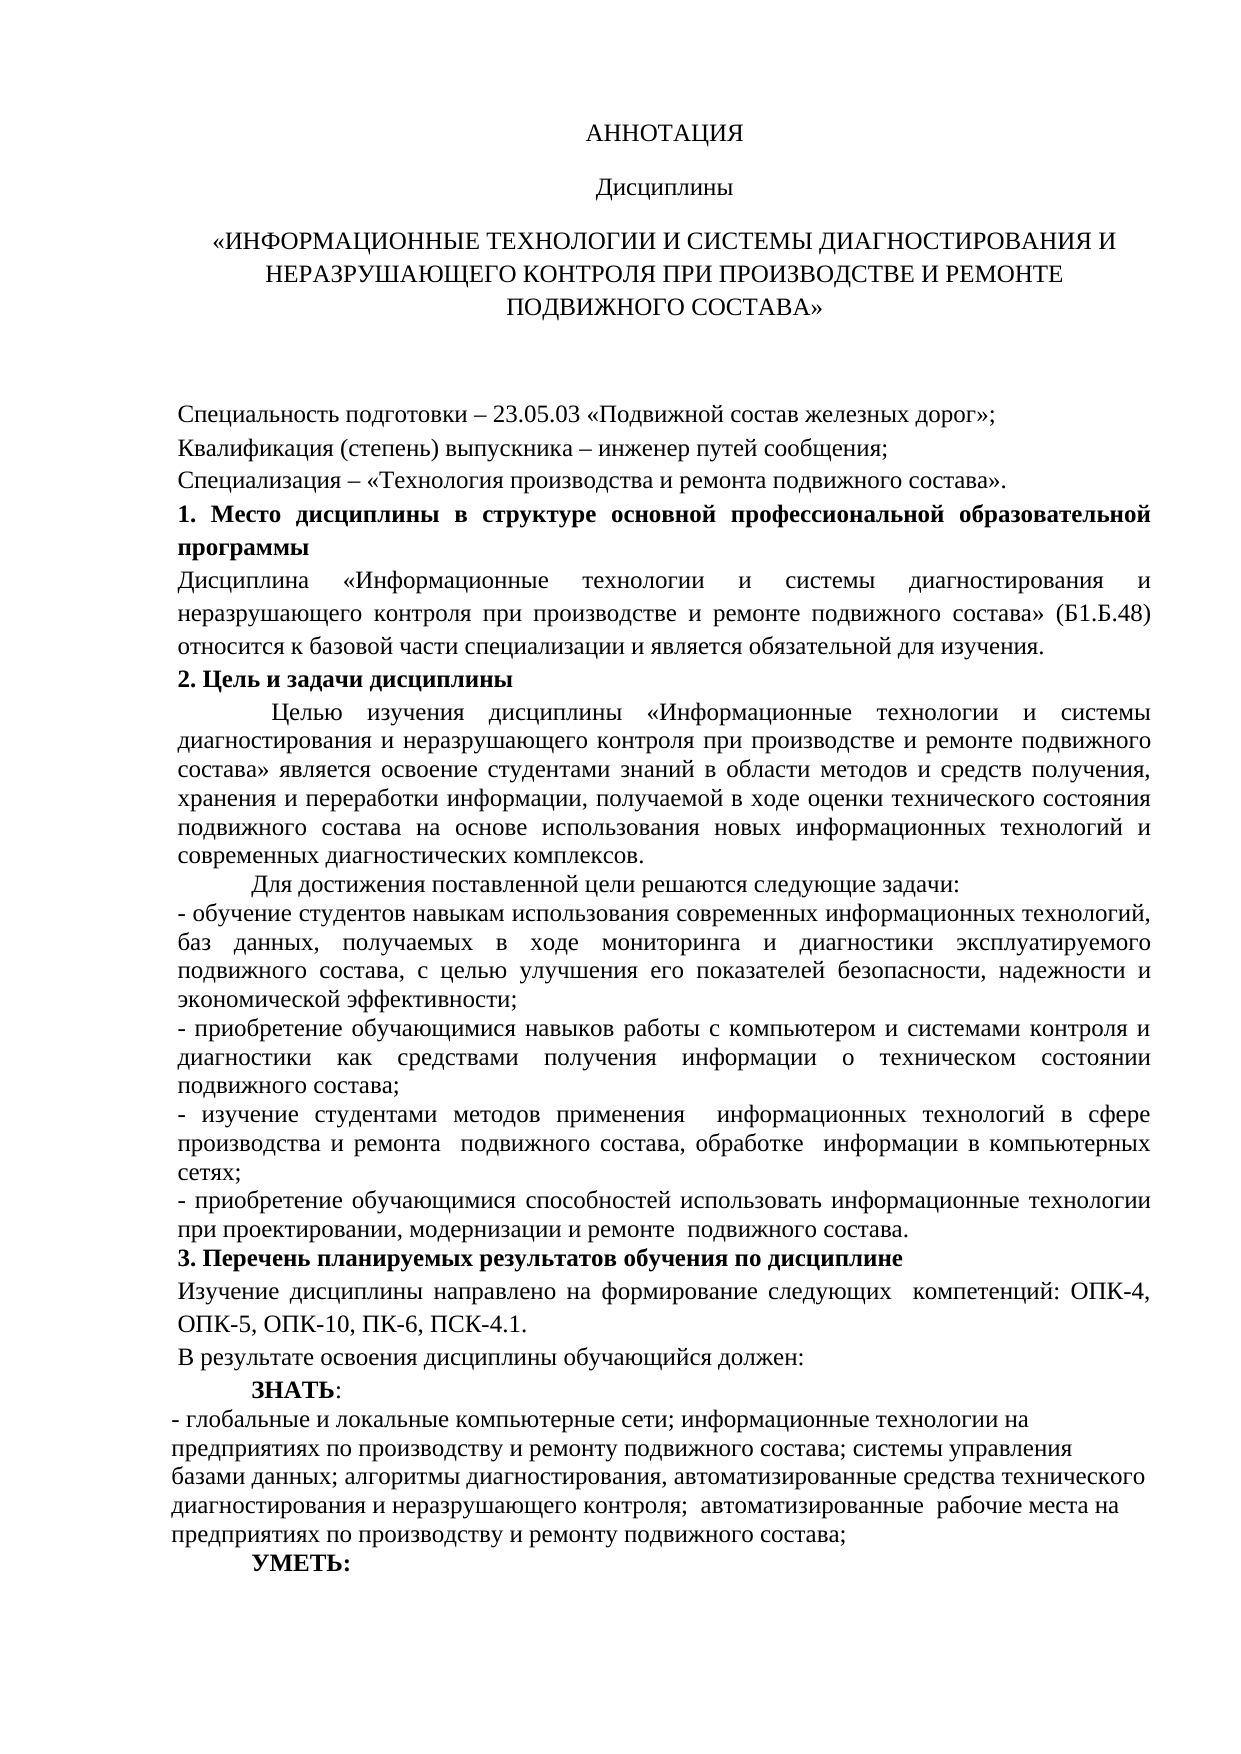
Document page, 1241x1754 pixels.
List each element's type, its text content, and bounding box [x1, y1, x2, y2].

text Целью изучения дисциплины «Информационные технологии и системы диагностирования и неразрушающего контроля при производстве и ремонте подвижного состава» является освоение студентами знаний в области методов и средств получения, хранения и переработки информации, получаемой в ходе оценки технического состояния подвижного состава на основе использования новых информационных технологий и современных диагностических комплексов. [177, 697, 1152, 869]
text - приобретение обучающимися способностей использовать информационные технологии при проектировании, модернизации и ремонте подвижного состава. [177, 1186, 1152, 1243]
text 2. Цель и задачи дисциплины [177, 664, 1152, 692]
text Специальность подготовки – 23.05.03 «Подвижной состав железных дорог»; [177, 399, 1152, 428]
text АННОТАЦИЯ [177, 118, 1152, 147]
text Дисциплины [177, 172, 1152, 201]
text УМЕТЬ: [177, 1548, 1152, 1576]
text - изучение студентами методов применения информационных технологий в сфере производства и ремонта подвижного состава, обработке информации в компьютерных сетях; [177, 1099, 1152, 1186]
text Дисциплина «Информационные технологии и системы диагностирования и неразрушающего контроля при производстве и ремонте подвижного состава» (Б1.Б.48) относится к базовой части специализации и является обязательной для изучения. [177, 565, 1152, 659]
text Специализация – «Технология производства и ремонта подвижного состава». [177, 466, 1152, 494]
text Квалификация (степень) выпускника – инженер путей сообщения; [177, 433, 1152, 461]
text Для достижения поставленной цели решаются следующие задачи: [177, 869, 1152, 898]
text - глобальные и локальные компьютерные сети; информационные технологии на предприятиях по производству и ремонту подвижного состава; системы управления базами данных; алгоритмы диагностирования, автоматизированные средства технического диагностирования и неразрушающего контроля; автоматизированные рабочие места на предприятиях по производству и ремонту подвижного состава; [171, 1404, 1152, 1548]
text - обучение студентов навыкам использования современных информационных технологий, баз данных, получаемых в ходе мониторинга и диагностики эксплуатируемого подвижного состава, с целью улучшения его показателей безопасности, надежности и экономической эффективности; [177, 898, 1152, 1013]
text - приобретение обучающимися навыков работы с компьютером и системами контроля и диагностики как средствами получения информации о техническом состоянии подвижного состава; [177, 1013, 1152, 1099]
text В результате освоения дисциплины обучающийся должен: [177, 1342, 1152, 1371]
text Изучение дисциплины направлено на формирование следующих компетенций: ОПК-4, ОПК-5, ОПК-10, ПК-6, ПСК-4.1. [177, 1276, 1152, 1338]
text 3. Перечень планируемых результатов обучения по дисциплине [177, 1243, 1152, 1272]
text 1. Место дисциплины в структуре основной профессиональной образовательной программы [177, 499, 1152, 560]
text «информационные технологии и системы диагностирования и неразрушающего контроля при производстве и ремонте подвижного состава» [177, 226, 1152, 321]
text ЗНАТЬ: [177, 1375, 1152, 1404]
